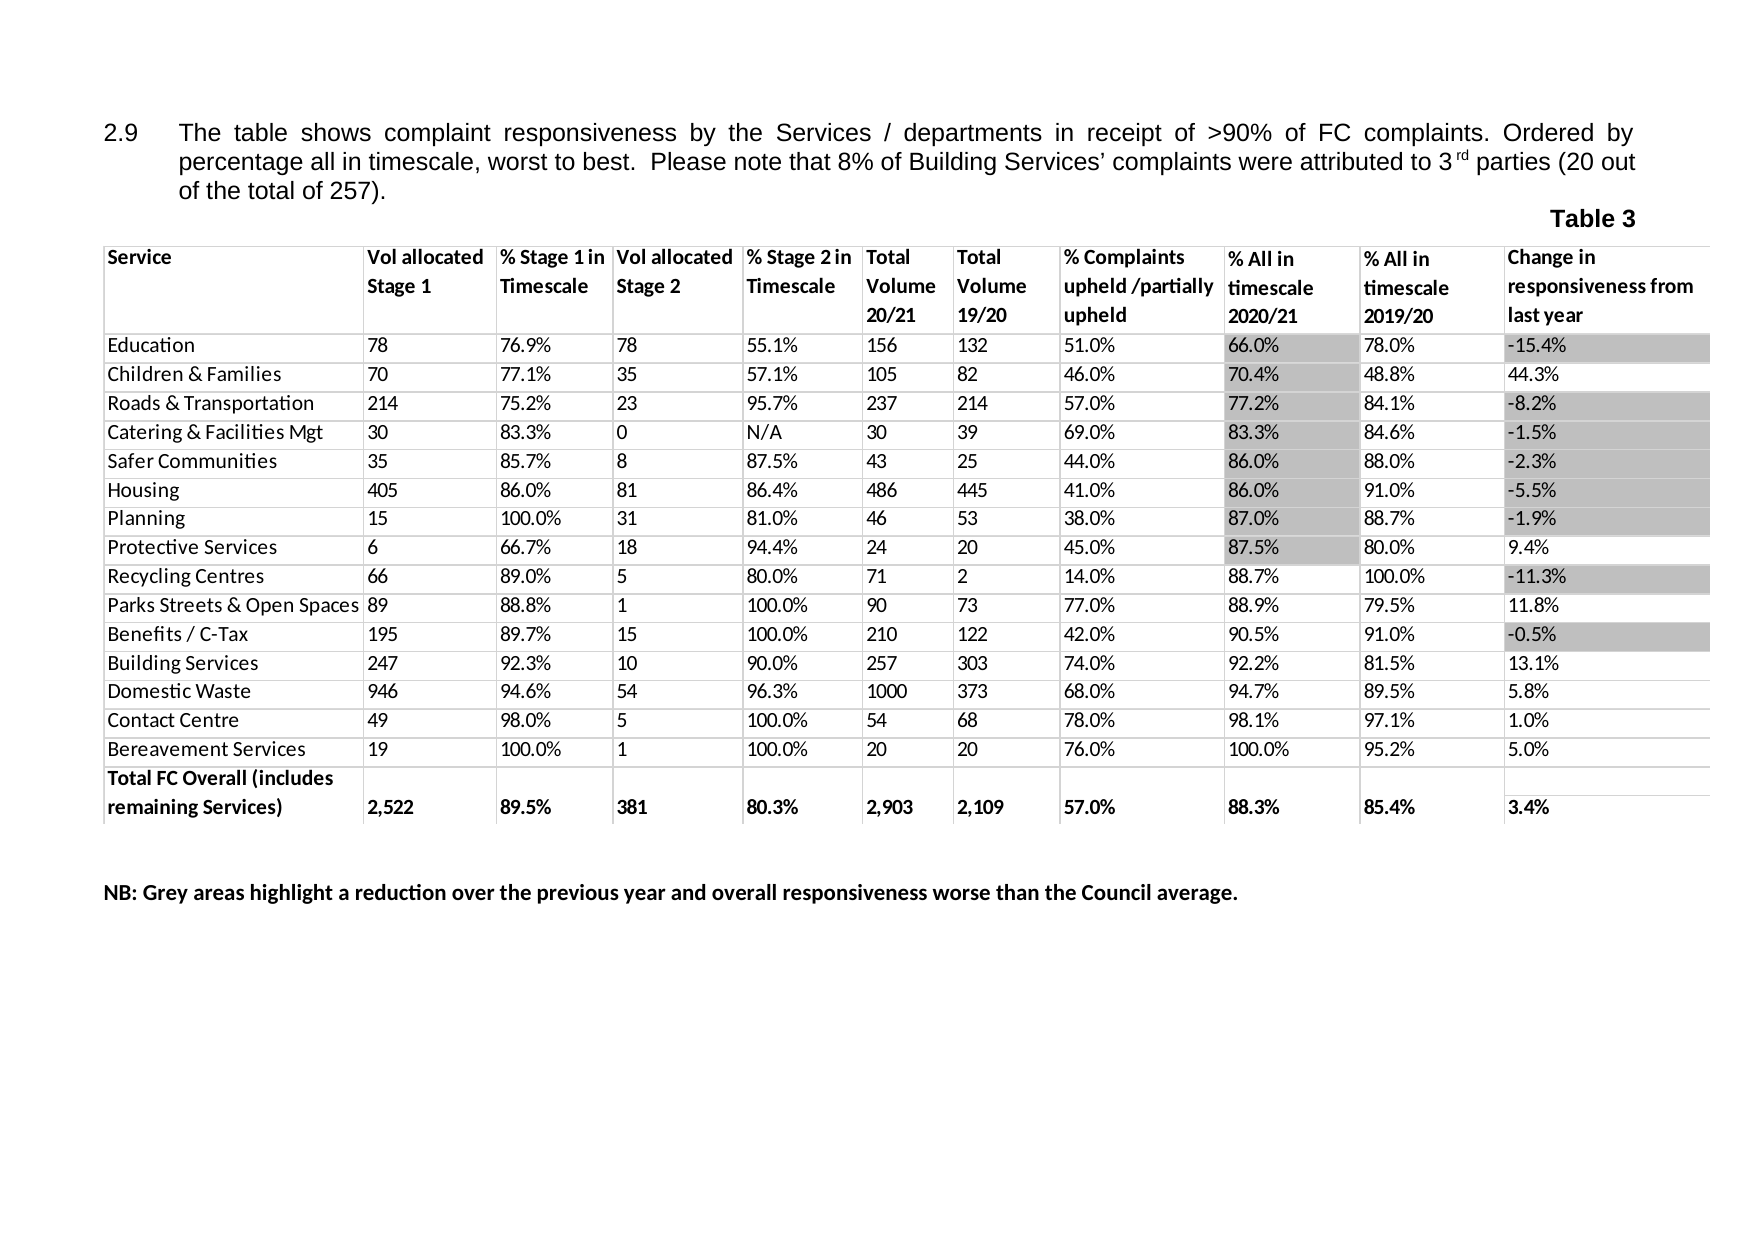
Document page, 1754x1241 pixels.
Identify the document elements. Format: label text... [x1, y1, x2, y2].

text NB: Grey areas highlight a reduction over the previous year and overall responsiveness worse than the Council average. [103, 878, 1636, 906]
text 2.9 The table shows complaint responsiveness by the Services / departments in receipt of >90% of FC complaints. Ordered by percentage all in timescale, worst to best. Please note that 8% of Building Services’ complaints were attributed to 3rd parties (20 out of the total of 257). [103, 118, 1636, 204]
text Table 3 [103, 204, 1636, 233]
